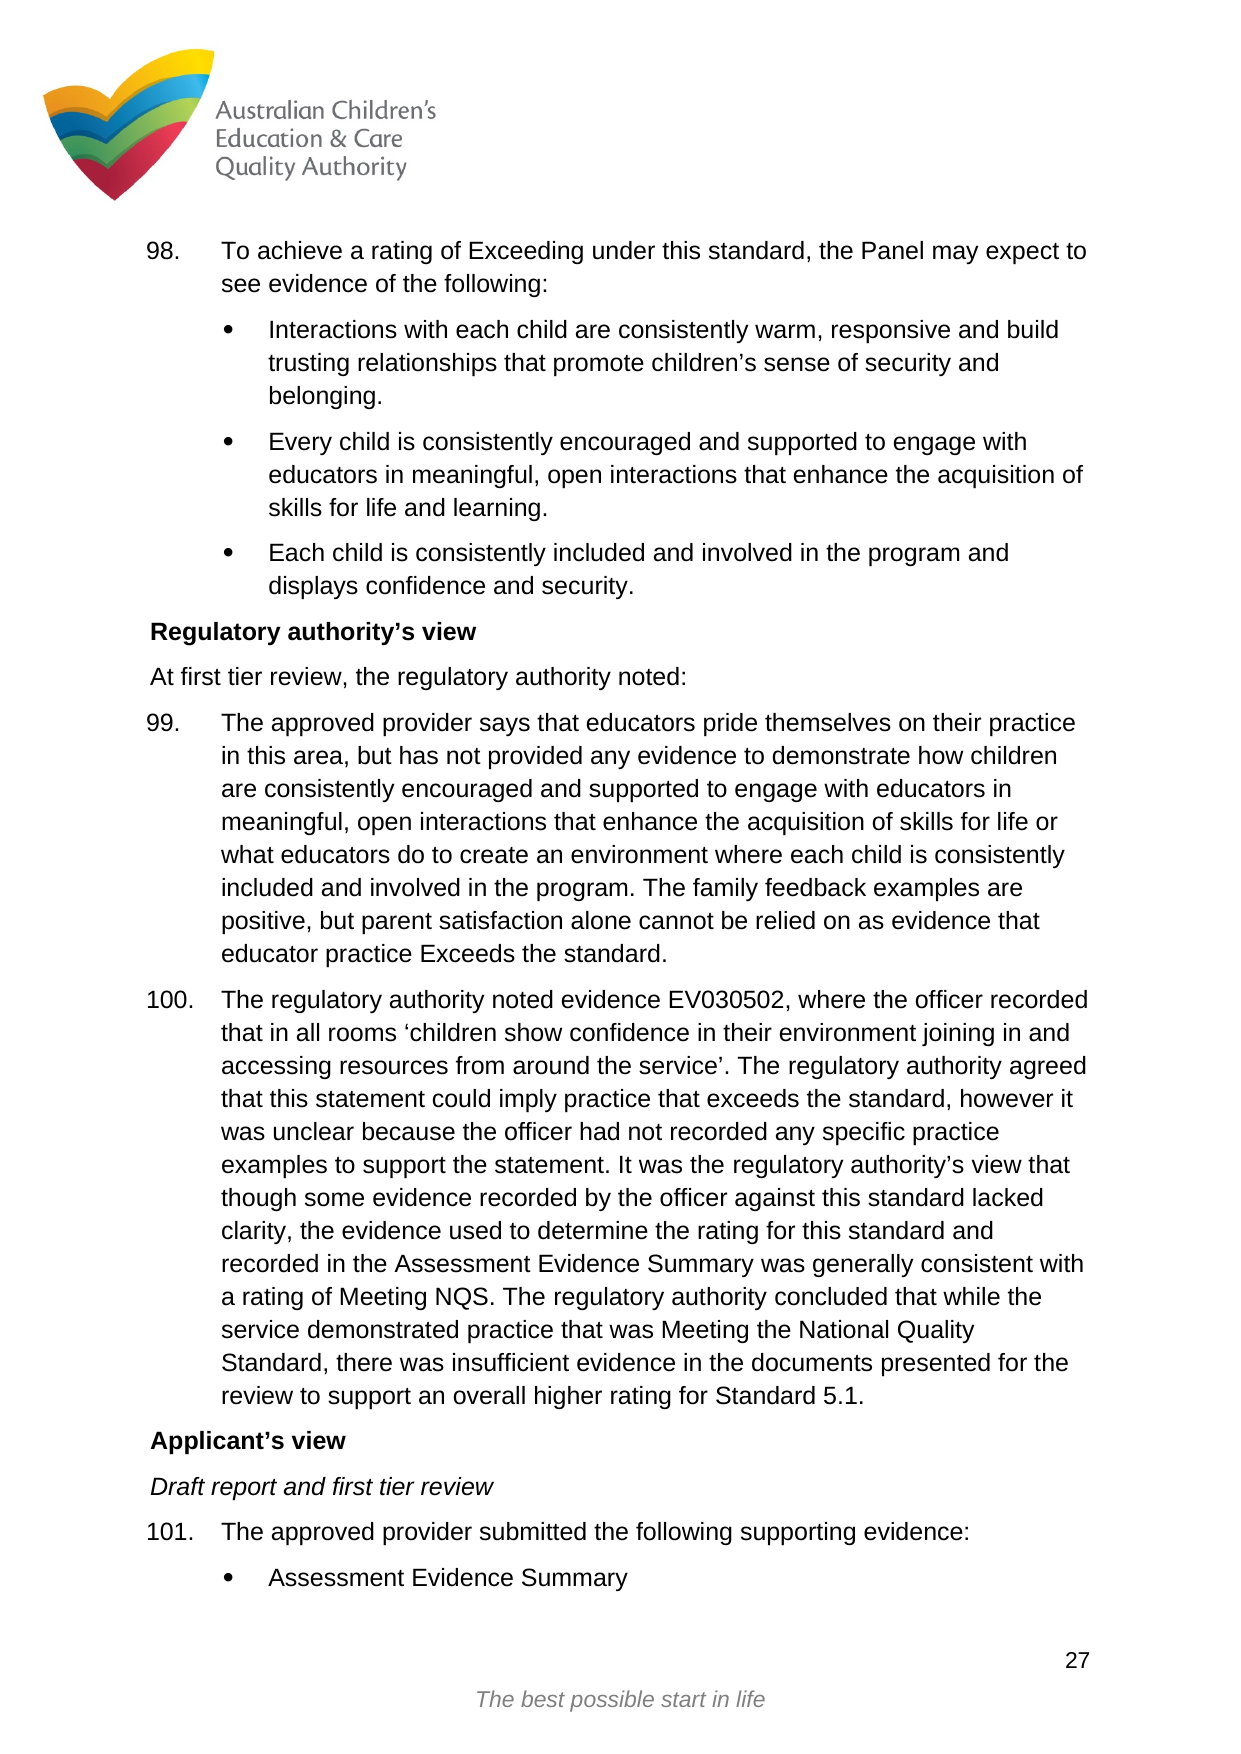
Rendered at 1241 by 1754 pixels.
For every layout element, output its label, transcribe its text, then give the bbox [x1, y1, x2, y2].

list Assessment Evidence Summary [224, 1563, 1090, 1592]
list The approved provider submitted the following supporting evidence: [146, 1517, 1090, 1546]
list The approved provider says that educators pride themselves on their practice in this area, but has not provided any evidence to demonstrate how children are consistently encouraged and supported to engage with educators in meaningful, open interactions that enhance the acquisition of skills for life or what educators do to create an environment where each child is consistently included and involved in the program. The family feedback examples are positive, but parent satisfaction alone cannot be relied on as evidence that educator practice Exceeds the standard. [146, 708, 1090, 968]
list To achieve a rating of Exceeding under this standard, the Panel may expect to see evidence of the following: [146, 236, 1090, 298]
list The regulatory authority noted evidence EV030502, where the officer recorded that in all rooms ‘children show confidence in their environment joining in and accessing resources from around the service’. The regulatory authority agreed that this statement could imply practice that exceeds the standard, however it was unclear because the officer had not recorded any specific practice examples to support the statement. It was the regulatory authority’s view that though some evidence recorded by the officer against this standard lacked clarity, the evidence used to determine the rating for this standard and recorded in the Assessment Evidence Summary was generally consistent with a rating of Meeting NQS. The regulatory authority concluded that while the service demonstrated practice that was Meeting the National Quality Standard, there was insufficient evidence in the documents presented for the review to support an overall higher rating for Standard 5.1. [146, 984, 1090, 1409]
list Interactions with each child are consistently warm, responsive and build trusting relationships that promote children’s sense of security and belonging. [224, 315, 1090, 410]
text Draft report and first tier review [150, 1472, 1090, 1501]
list Each child is consistently included and involved in the program and displays confidence and security. [224, 538, 1090, 600]
list Every child is consistently encouraged and supported to engage with educators in meaningful, open interactions that enhance the acquisition of skills for life and learning. [224, 427, 1090, 521]
text Applicant’s view [150, 1426, 1090, 1455]
text At first tier review, the regulatory authority noted: [150, 662, 1090, 691]
picture [30, 38, 446, 208]
text Regulatory authority’s view [150, 617, 1090, 646]
